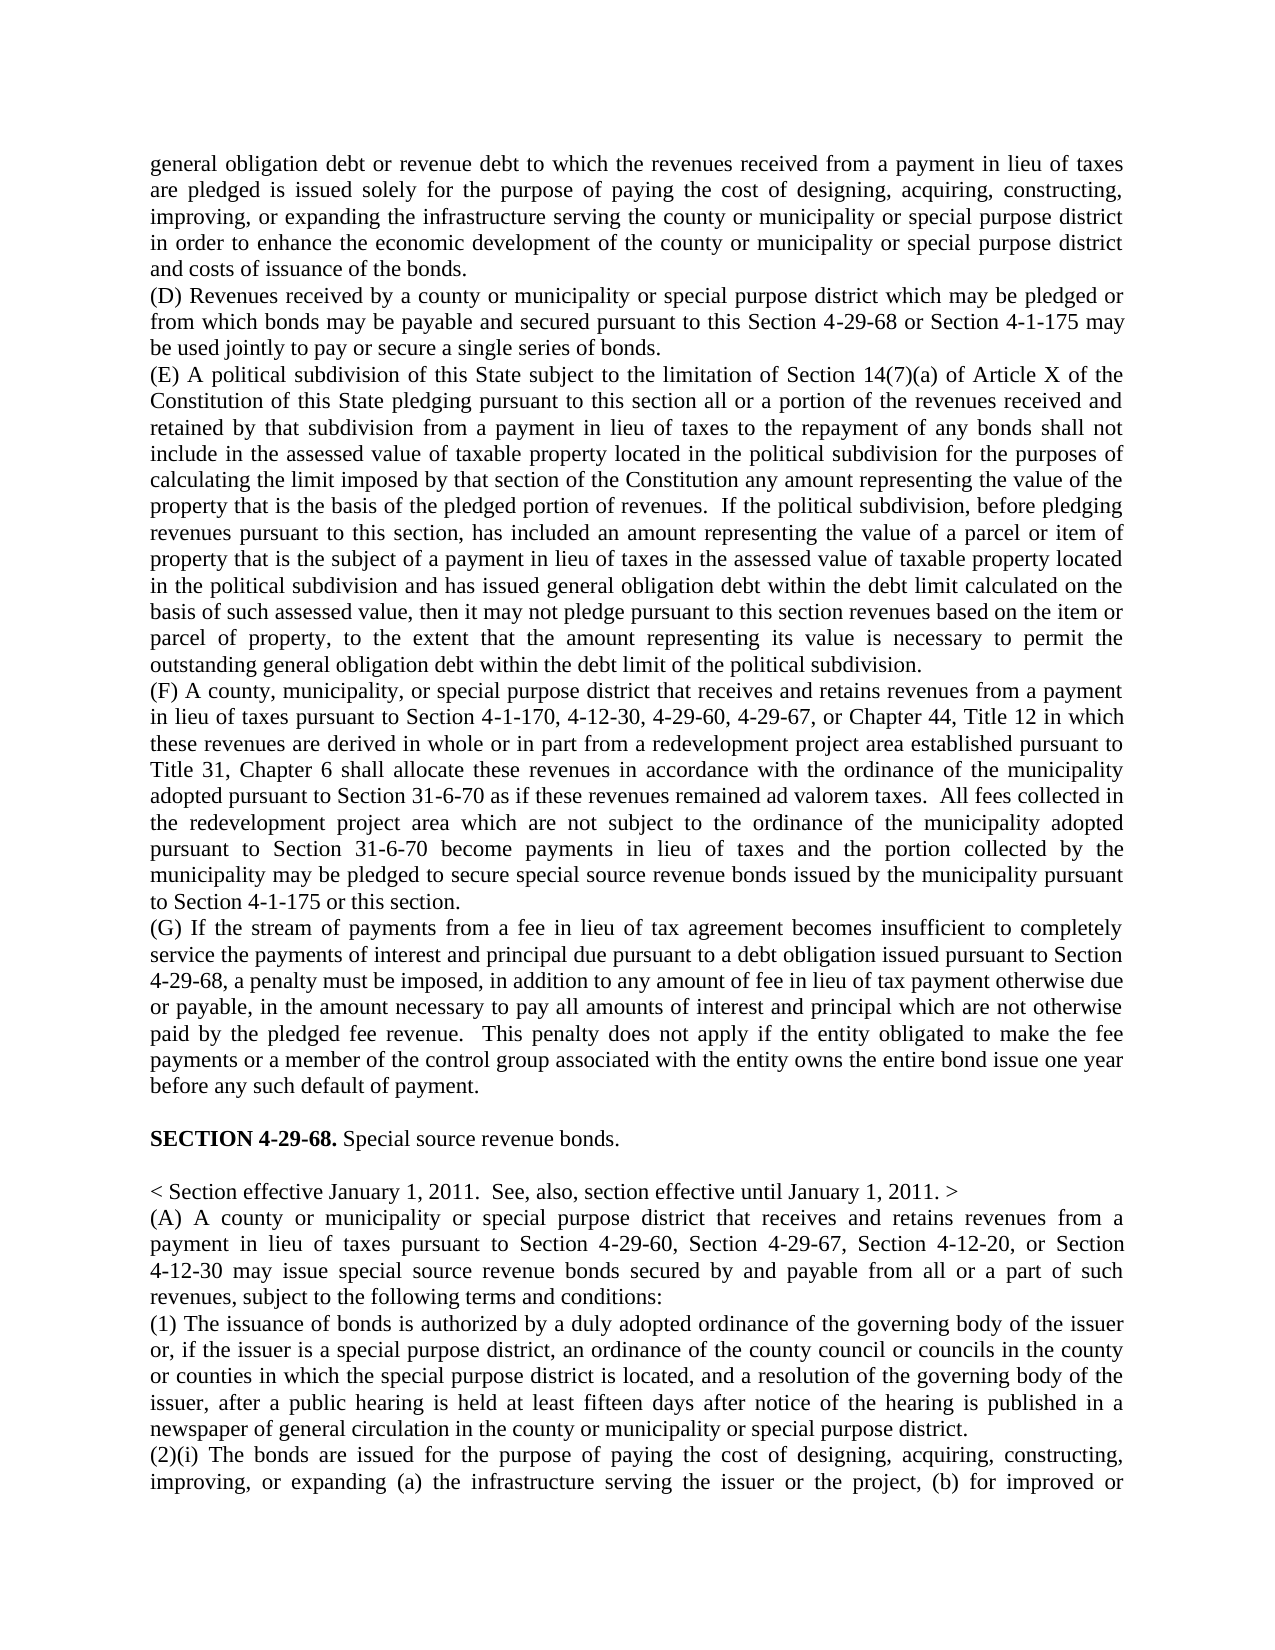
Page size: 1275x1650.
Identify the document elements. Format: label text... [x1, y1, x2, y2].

text (F) A county, municipality, or special purpose district that receives and retains revenues from a payment in lieu of taxes pursuant to Section 4-1-170, 4-12-30, 4-29-60, 4-29-67, or Chapter 44, Title 12 in which these revenues are derived in whole or in part from a redevelopment project area established pursuant to Title 31, Chapter 6 shall allocate these revenues in accordance with the ordinance of the municipality adopted pursuant to Section 31-6-70 as if these revenues remained ad valorem taxes. All fees collected in the redevelopment project area which are not subject to the ordinance of the municipality adopted pursuant to Section 31-6-70 become payments in lieu of taxes and the portion collected by the municipality may be pledged to secure special source revenue bonds issued by the municipality pursuant to Section 4-1-175 or this section. [150, 677, 1125, 914]
text SECTION 4-29-68. Special source revenue bonds. [150, 1125, 1125, 1151]
text (E) A political subdivision of this State subject to the limitation of Section 14(7)(a) of Article X of the Constitution of this State pledging pursuant to this section all or a portion of the revenues received and retained by that subdivision from a payment in lieu of taxes to the repayment of any bonds shall not include in the assessed value of taxable property located in the political subdivision for the purposes of calculating the limit imposed by that section of the Constitution any amount representing the value of the property that is the basis of the pledged portion of revenues. If the political subdivision, before pledging revenues pursuant to this section, has included an amount representing the value of a parcel or item of property that is the subject of a payment in lieu of taxes in the assessed value of taxable property located in the political subdivision and has issued general obligation debt within the debt limit calculated on the basis of such assessed value, then it may not pledge pursuant to this section revenues based on the item or parcel of property, to the extent that the amount representing its value is necessary to permit the outstanding general obligation debt within the debt limit of the political subdivision. [150, 361, 1125, 677]
text (D) Revenues received by a county or municipality or special purpose district which may be pledged or from which bonds may be payable and secured pursuant to this Section 4-29-68 or Section 4-1-175 may be used jointly to pay or secure a single series of bonds. [150, 282, 1125, 361]
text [150, 150, 1125, 282]
text < Section effective January 1, 2011. See, also, section effective until January 1, 2011. > [150, 1178, 1125, 1204]
text (1) The issuance of bonds is authorized by a duly adopted ordinance of the governing body of the issuer or, if the issuer is a special purpose district, an ordinance of the county council or councils in the county or counties in which the special purpose district is located, and a resolution of the governing body of the issuer, after a public hearing is held at least fifteen days after notice of the hearing is published in a newspaper of general circulation in the county or municipality or special purpose district. [150, 1309, 1125, 1441]
text (A) A county or municipality or special purpose district that receives and retains revenues from a payment in lieu of taxes pursuant to Section 4-29-60, Section 4-29-67, Section 4-12-20, or Section 4-12-30 may issue special source revenue bonds secured by and payable from all or a part of such revenues, subject to the following terms and conditions: [150, 1204, 1125, 1309]
text (G) If the stream of payments from a fee in lieu of tax agreement becomes insufficient to completely service the payments of interest and principal due pursuant to a debt obligation issued pursuant to Section 4-29-68, a penalty must be imposed, in addition to any amount of fee in lieu of tax payment otherwise due or payable, in the amount necessary to pay all amounts of interest and principal which are not otherwise paid by the pledged fee revenue. This penalty does not apply if the entity obligated to make the fee payments or a member of the control group associated with the entity owns the entire bond issue one year before any such default of payment. [150, 914, 1125, 1099]
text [150, 1441, 1125, 1494]
